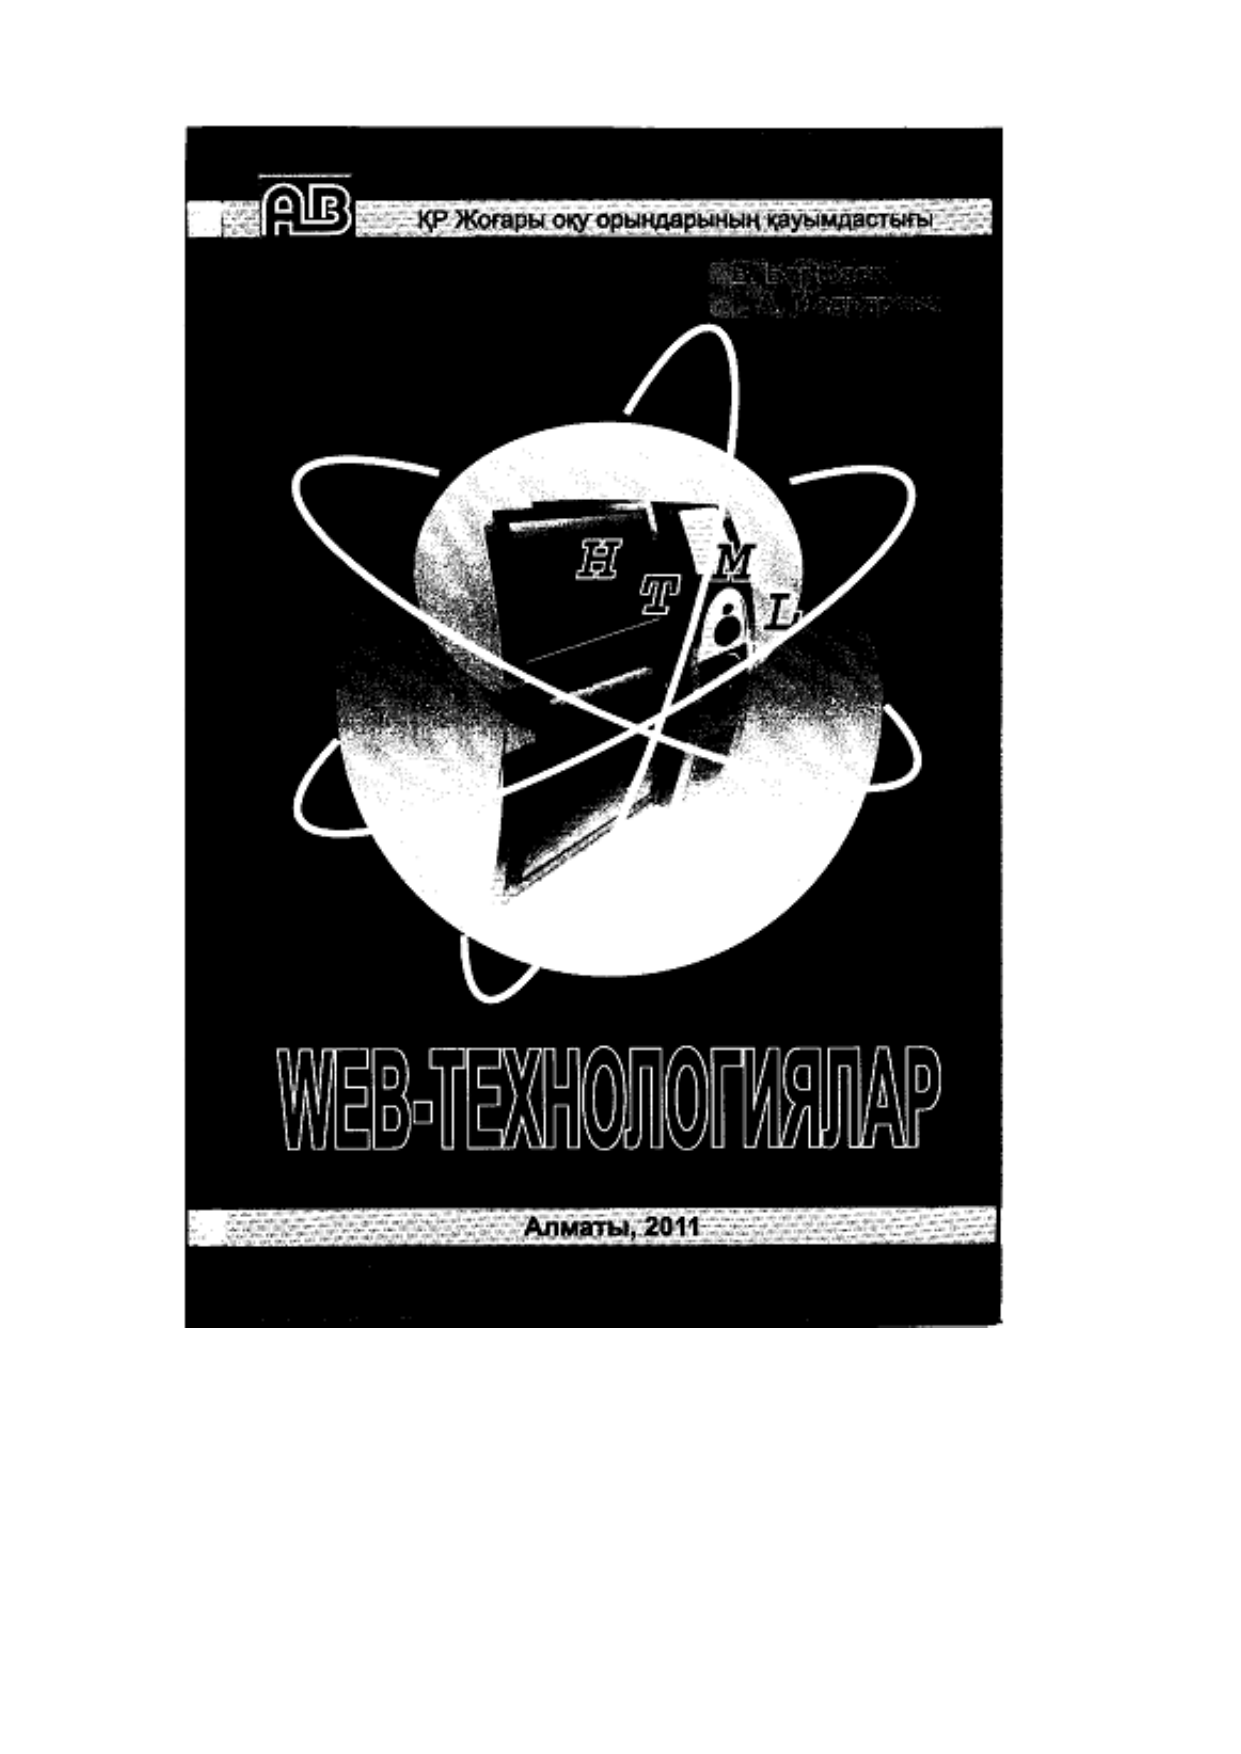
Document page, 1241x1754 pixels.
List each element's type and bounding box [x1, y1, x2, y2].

picture [177, 118, 1014, 1328]
